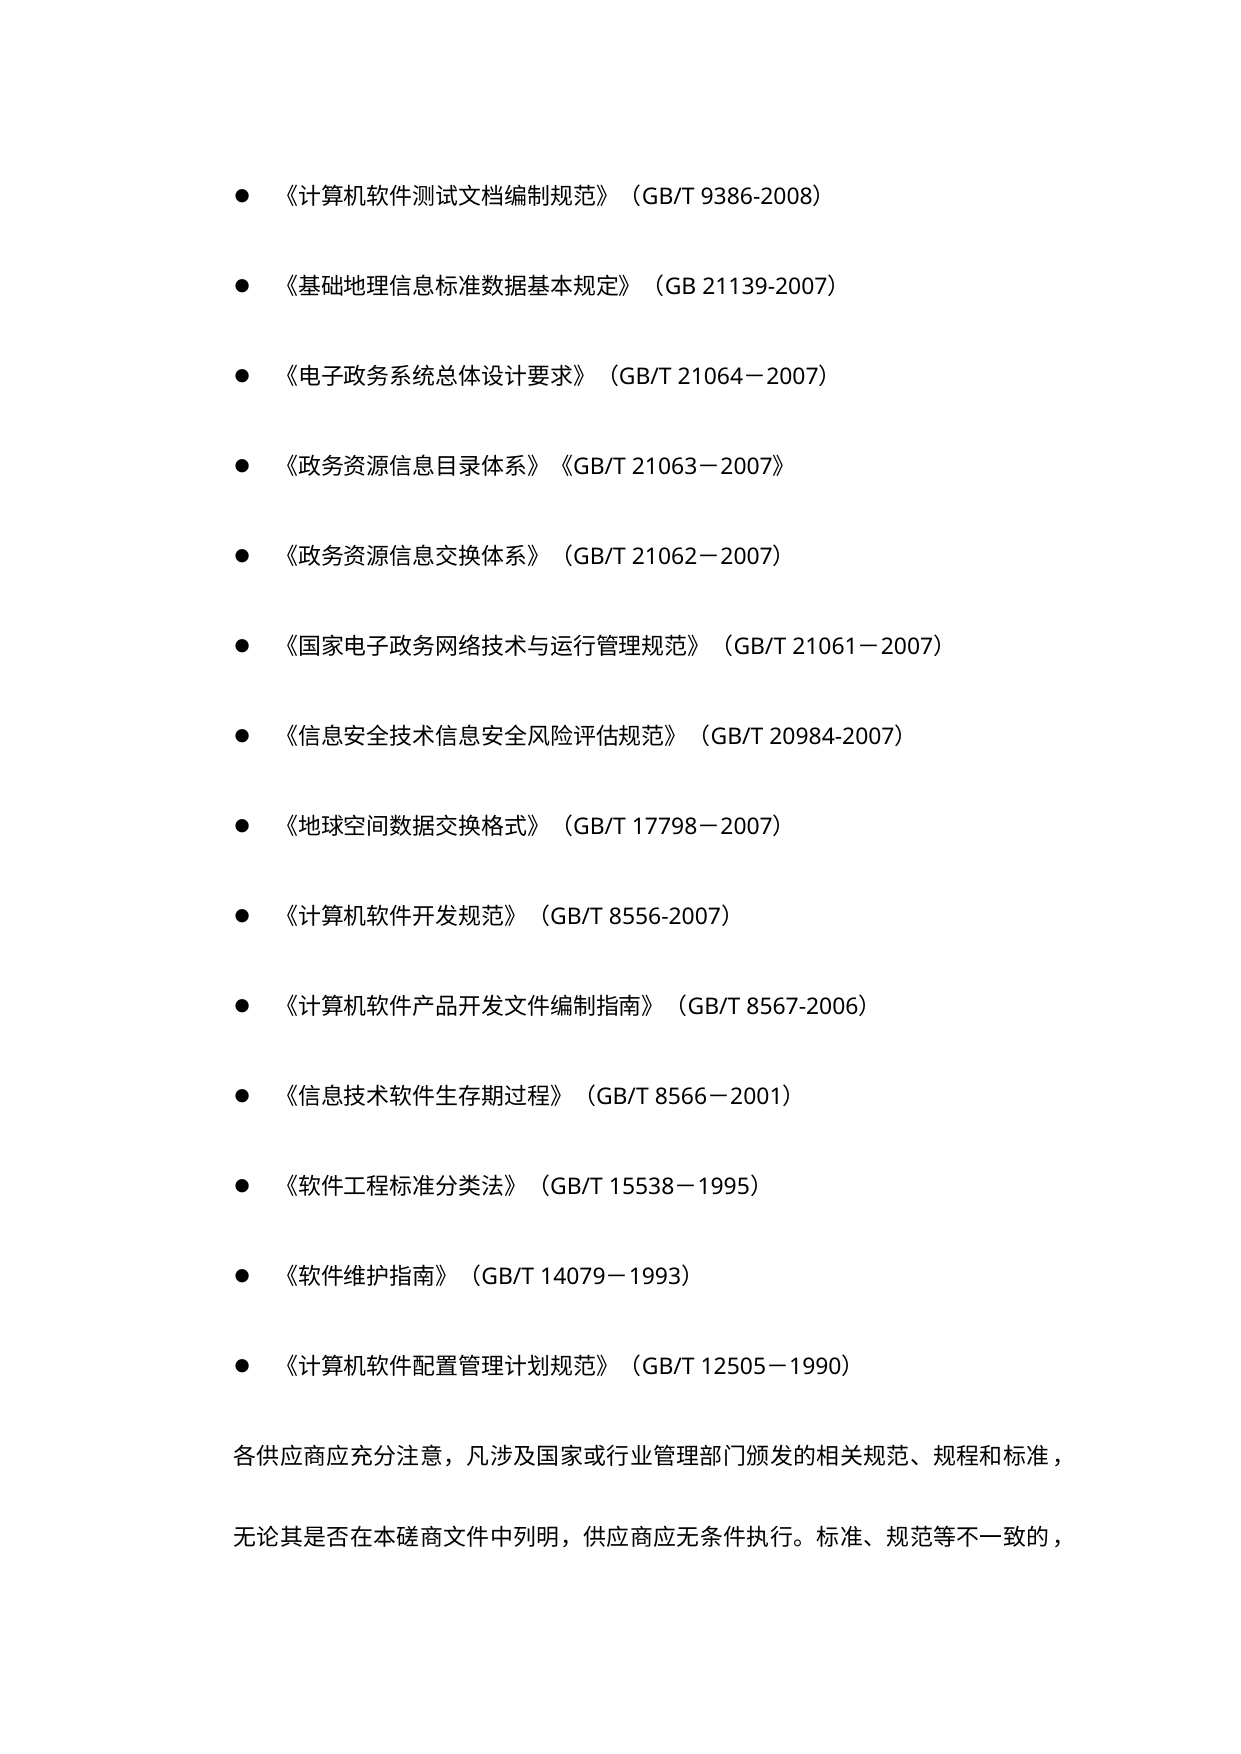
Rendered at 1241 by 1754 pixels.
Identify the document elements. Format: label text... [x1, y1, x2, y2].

list 《国家电子政务网络技术与运行管理规范》（GB/T 21061－2007） [187, 612, 1053, 677]
list 《政务资源信息目录体系》《GB/T 21063－2007》 [187, 432, 1053, 497]
list 《地球空间数据交换格式》（GB/T 17798－2007） [187, 792, 1053, 857]
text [233, 1422, 1053, 1568]
list 《信息安全技术信息安全风险评估规范》（GB/T 20984-2007） [187, 702, 1053, 767]
list 《软件维护指南》（GB/T 14079－1993） [187, 1242, 1053, 1307]
list 《基础地理信息标准数据基本规定》（GB 21139-2007） [187, 252, 1053, 317]
list 《计算机软件产品开发文件编制指南》（GB/T 8567-2006） [187, 972, 1053, 1037]
list 《计算机软件测试文档编制规范》（GB/T 9386-2008） [187, 162, 1053, 227]
list 《软件工程标准分类法》（GB/T 15538－1995） [187, 1152, 1053, 1217]
list 《电子政务系统总体设计要求》（GB/T 21064－2007） [187, 342, 1053, 407]
list 《政务资源信息交换体系》（GB/T 21062－2007） [187, 522, 1053, 587]
list 《信息技术软件生存期过程》（GB/T 8566－2001） [187, 1062, 1053, 1127]
list 《计算机软件开发规范》（GB/T 8556-2007） [187, 882, 1053, 947]
list 《计算机软件配置管理计划规范》（GB/T 12505－1990） [187, 1332, 1053, 1397]
